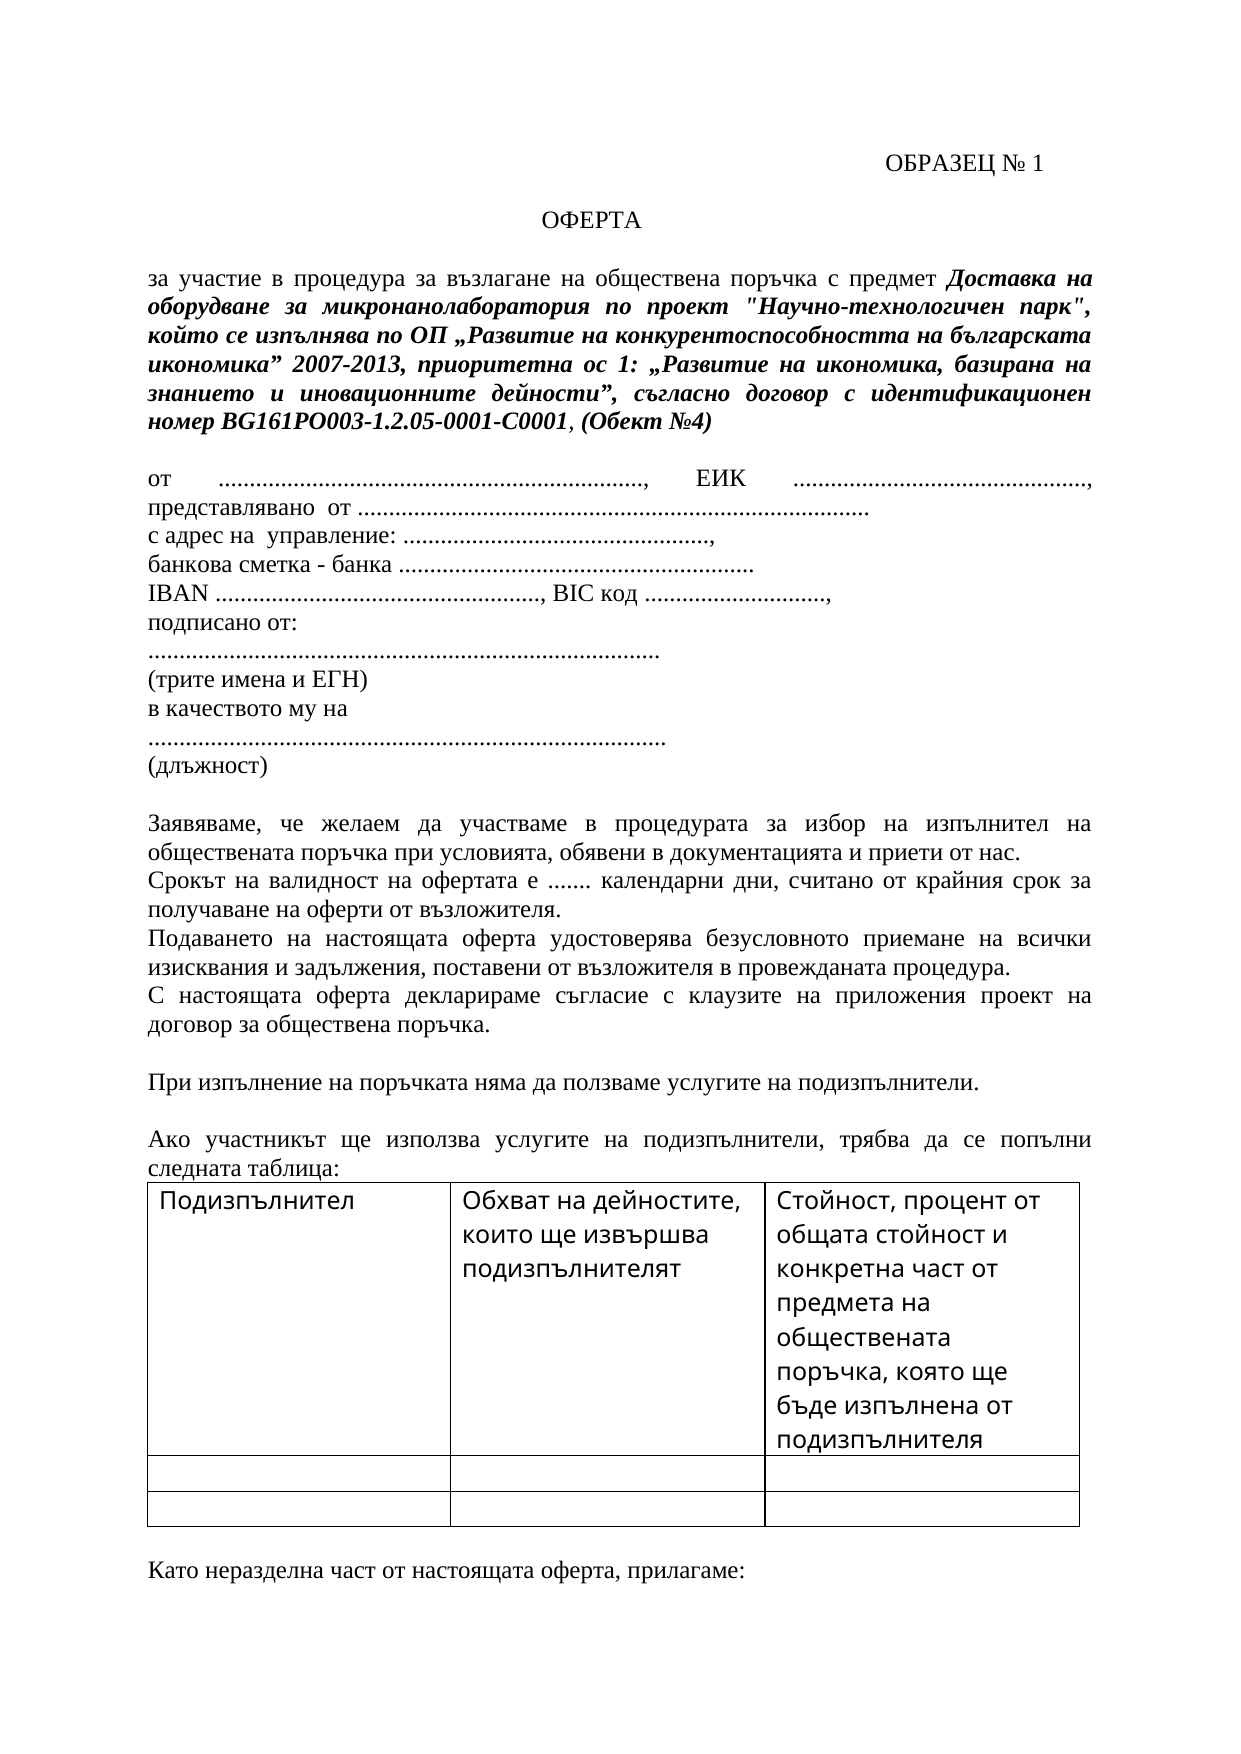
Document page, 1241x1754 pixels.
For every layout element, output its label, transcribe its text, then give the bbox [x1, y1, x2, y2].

table_header Стойност, процент от общата стойност и конкретна част от предмета на обществената поръчка, която ще бъде изпълнена от подизпълнителя [766, 1183, 1079, 1455]
table_cell [766, 1492, 1079, 1526]
text IBAN ...................................................., BIC код ............................., [148, 578, 1093, 607]
text подписано от: [148, 607, 1093, 636]
text С настоящата оферта декларираме съгласие с клаузите на приложения проект на договор за обществена поръчка. [148, 981, 1093, 1038]
table_cell [451, 1492, 764, 1526]
text Заявяваме, че желаем да участваме в процедурата за избор на изпълнител на обществената поръчка при условията, обявени в документацията и приети от нас. [148, 808, 1093, 866]
table_header Подизпълнител [148, 1183, 450, 1455]
text в качеството му на [148, 693, 1093, 722]
text Подаването на настоящата оферта удостоверява безусловното приемане на всички изисквания и задължения, поставени от възложителя в провежданата процедура. [148, 923, 1093, 981]
text ОФЕРТА [148, 205, 1093, 234]
text банкова сметка - банка ......................................................... [148, 549, 1093, 578]
text .................................................................................. [148, 636, 1093, 664]
text Като неразделна част от настоящата оферта, прилагаме: [148, 1555, 1093, 1584]
text с адрес на управление: ................................................., [148, 521, 1093, 549]
text от ...................................................................., ЕИК ..............................................., представлявано от .................................................................................. [148, 463, 1093, 521]
table_cell [148, 1492, 450, 1526]
table_cell [766, 1456, 1079, 1491]
text (длъжност) [148, 751, 1093, 779]
text ОБРАЗЕЦ № 1 [811, 148, 1093, 176]
text за участие в процедура за възлагане на обществена поръчка с предмет Доставка на оборудване за микронанолаборатория по проект "Научно-технологичен парк", който се изпълнява по ОП „Развитие на конкурентоспособността на българската икономика” 2007-2013, приоритетна ос 1: „Развитие на икономика, базирана на знанието и иновационните дейности”, съгласно договор с идентификационен номер BG161PO003-1.2.05-0001-С0001, (Обект №4) [148, 263, 1093, 435]
text При изпълнение на поръчката няма да ползваме услугите на подизпълнители. [148, 1067, 1093, 1096]
text Срокът на валидност на офертата е ....... календарни дни, считано от крайния срок за получаване на оферти от възложителя. [148, 866, 1093, 923]
table_cell [148, 1456, 450, 1491]
table_header Обхват на дейностите, които ще извършва подизпълнителят [451, 1183, 764, 1455]
text Ако участникът ще използва услугите на подизпълнители, трябва да се попълни следната таблица: [148, 1124, 1093, 1182]
text (трите имена и ЕГН) [148, 664, 1093, 693]
text ................................................................................... [148, 722, 1093, 751]
table_cell [451, 1456, 764, 1491]
